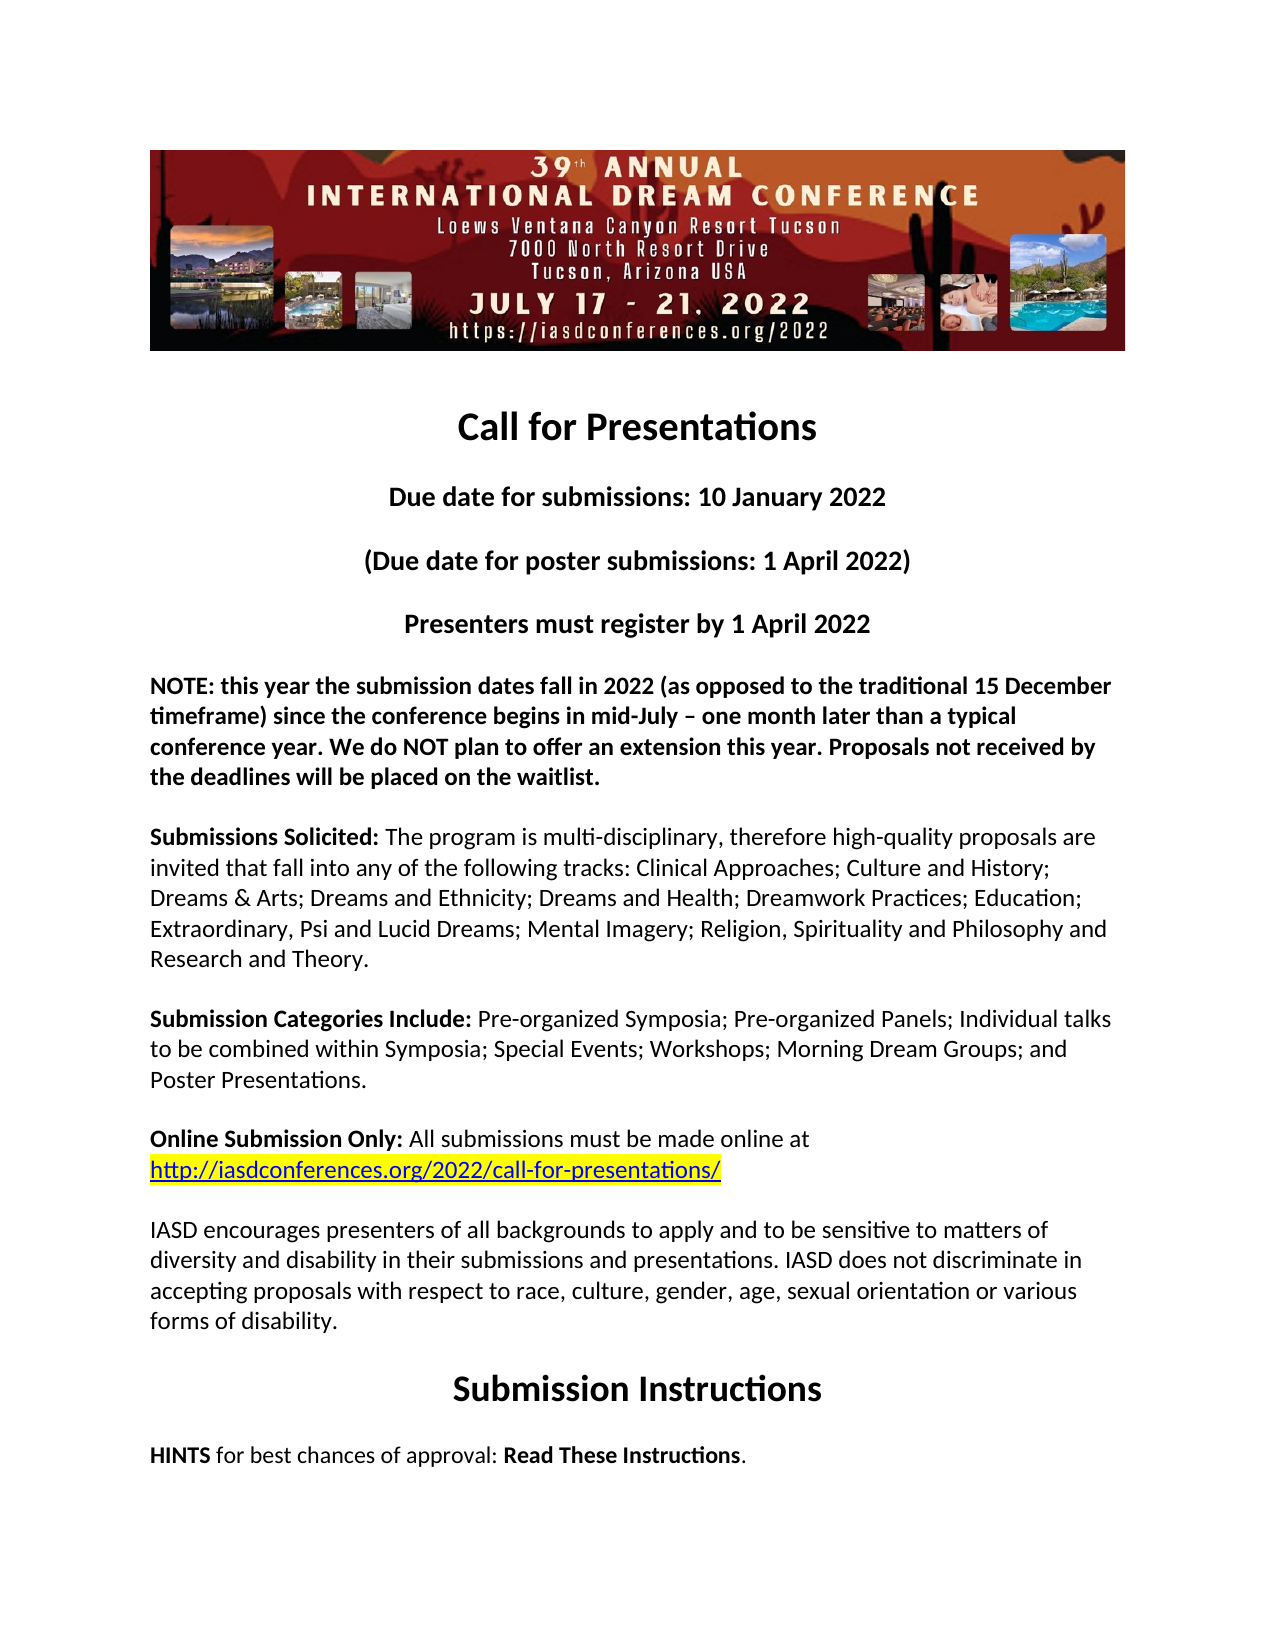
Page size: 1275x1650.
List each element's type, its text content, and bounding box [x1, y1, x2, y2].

picture [150, 150, 1125, 351]
text Submissions Solicited: The program is multi-disciplinary, therefore high-quality proposals are invited that fall into any of the following tracks: Clinical Approaches; Culture and History; Dreams & Arts; Dreams and Ethnicity; Dreams and Health; Dreamwork Practices; Education; Extraordinary, Psi and Lucid Dreams; Mental Imagery; Religion, Spirituality and Philosophy and Research and Theory. [150, 821, 1125, 974]
text Due date for submissions: 10 January 2022 [150, 479, 1125, 514]
text Online Submission Only: All submissions must be made online at http://iasdconferences.org/2022/call-for-presentations/ [150, 1124, 1125, 1185]
text IASD encourages presenters of all backgrounds to apply and to be sensitive to matters of diversity and disability in their submissions and presentations. IASD does not discriminate in accepting proposals with respect to race, culture, gender, age, sexual orientation or various forms of disability. [150, 1214, 1125, 1336]
text Call for Presentations [150, 401, 1125, 450]
text (Due date for poster submissions: 1 April 2022) [150, 543, 1125, 577]
text Submission Instructions [150, 1365, 1125, 1411]
text Submission Categories Include: Pre-organized Symposia; Pre-organized Panels; Individual talks to be combined within Symposia; Special Events; Workshops; Morning Dream Groups; and Poster Presentations. [150, 1003, 1125, 1094]
text Presenters must register by 1 April 2022 [150, 606, 1125, 641]
text NOTE: this year the submission dates fall in 2022 (as opposed to the traditional 15 December timeframe) since the conference begins in mid-July – one month later than a typical conference year. We do NOT plan to offer an extension this year. Proposals not received by the deadlines will be placed on the waitlist. [150, 670, 1125, 792]
text HINTS for best chances of approval: Read These Instructions. [150, 1440, 1125, 1469]
